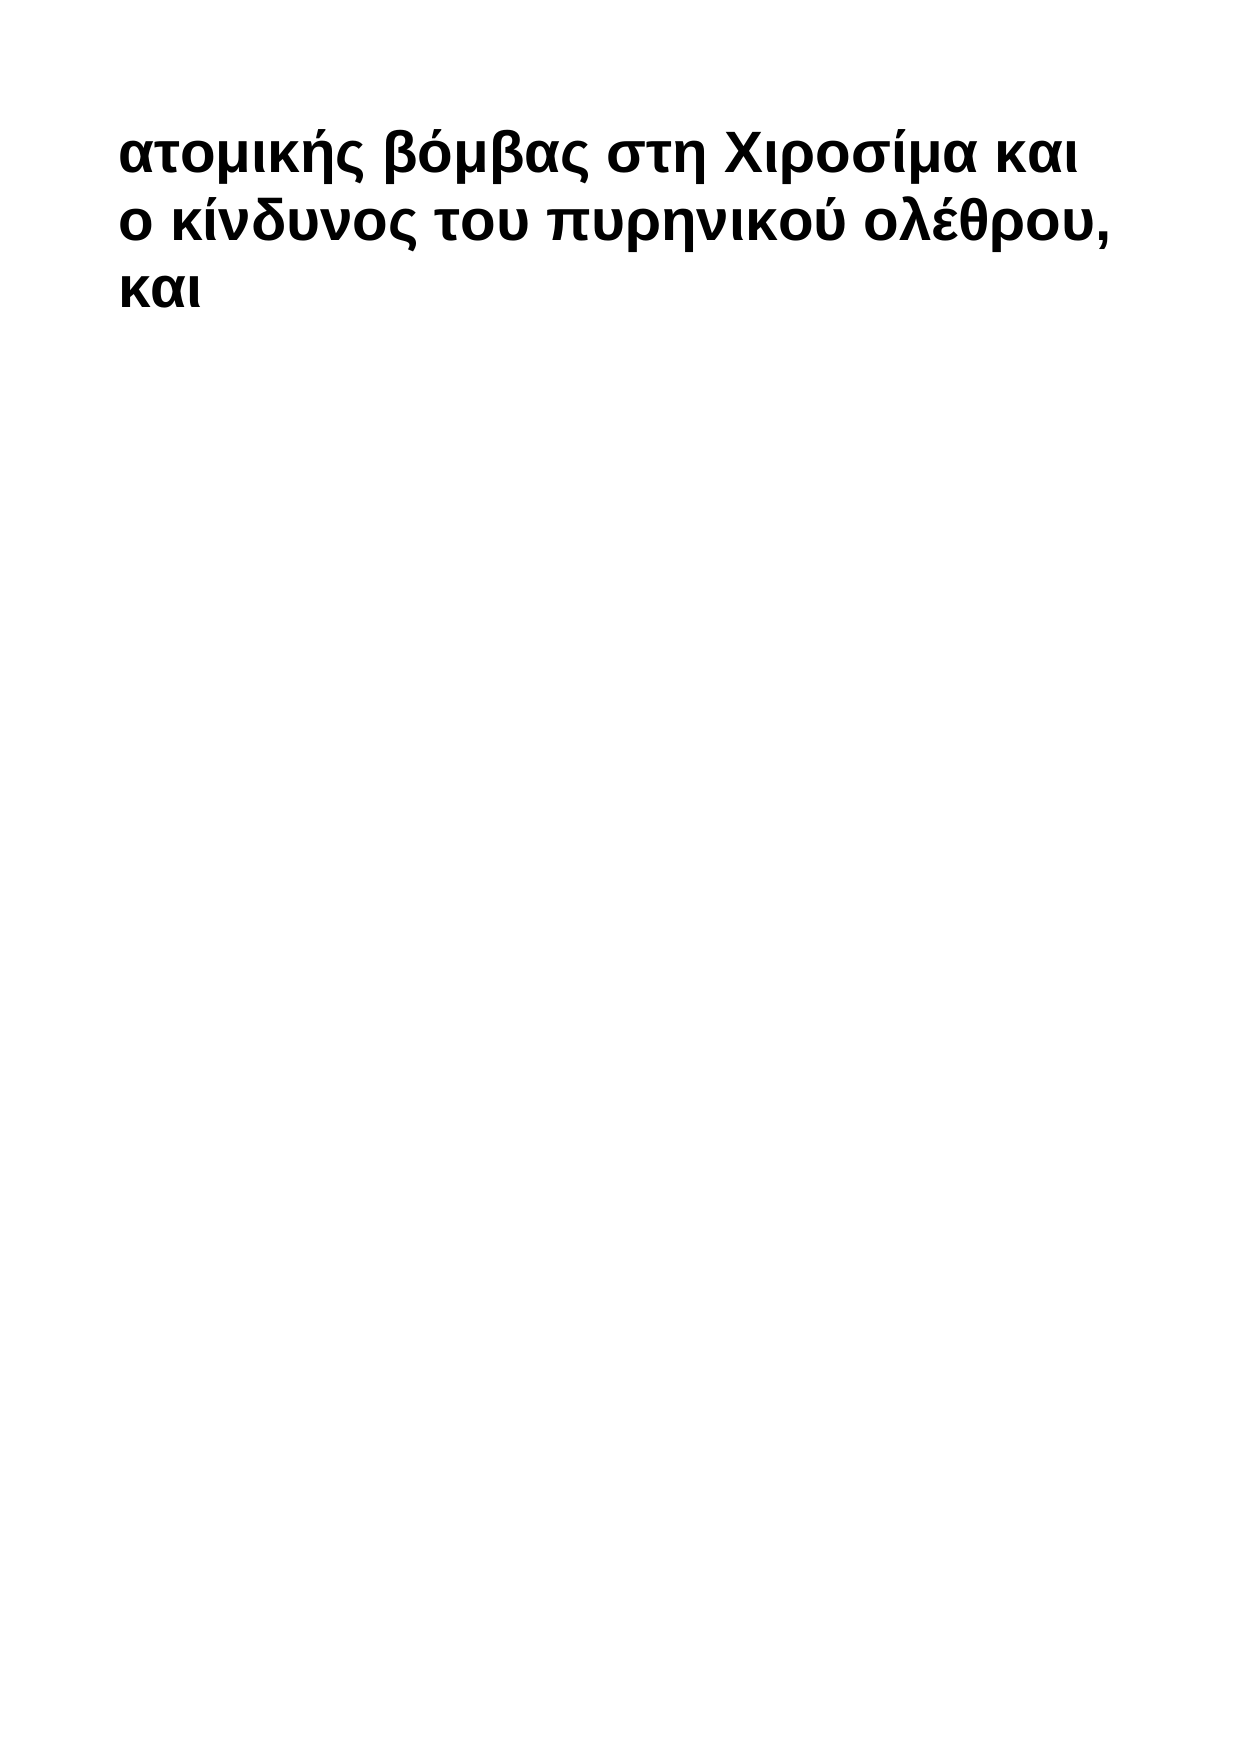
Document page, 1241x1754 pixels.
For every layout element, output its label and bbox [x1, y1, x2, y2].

text [118, 118, 1122, 319]
